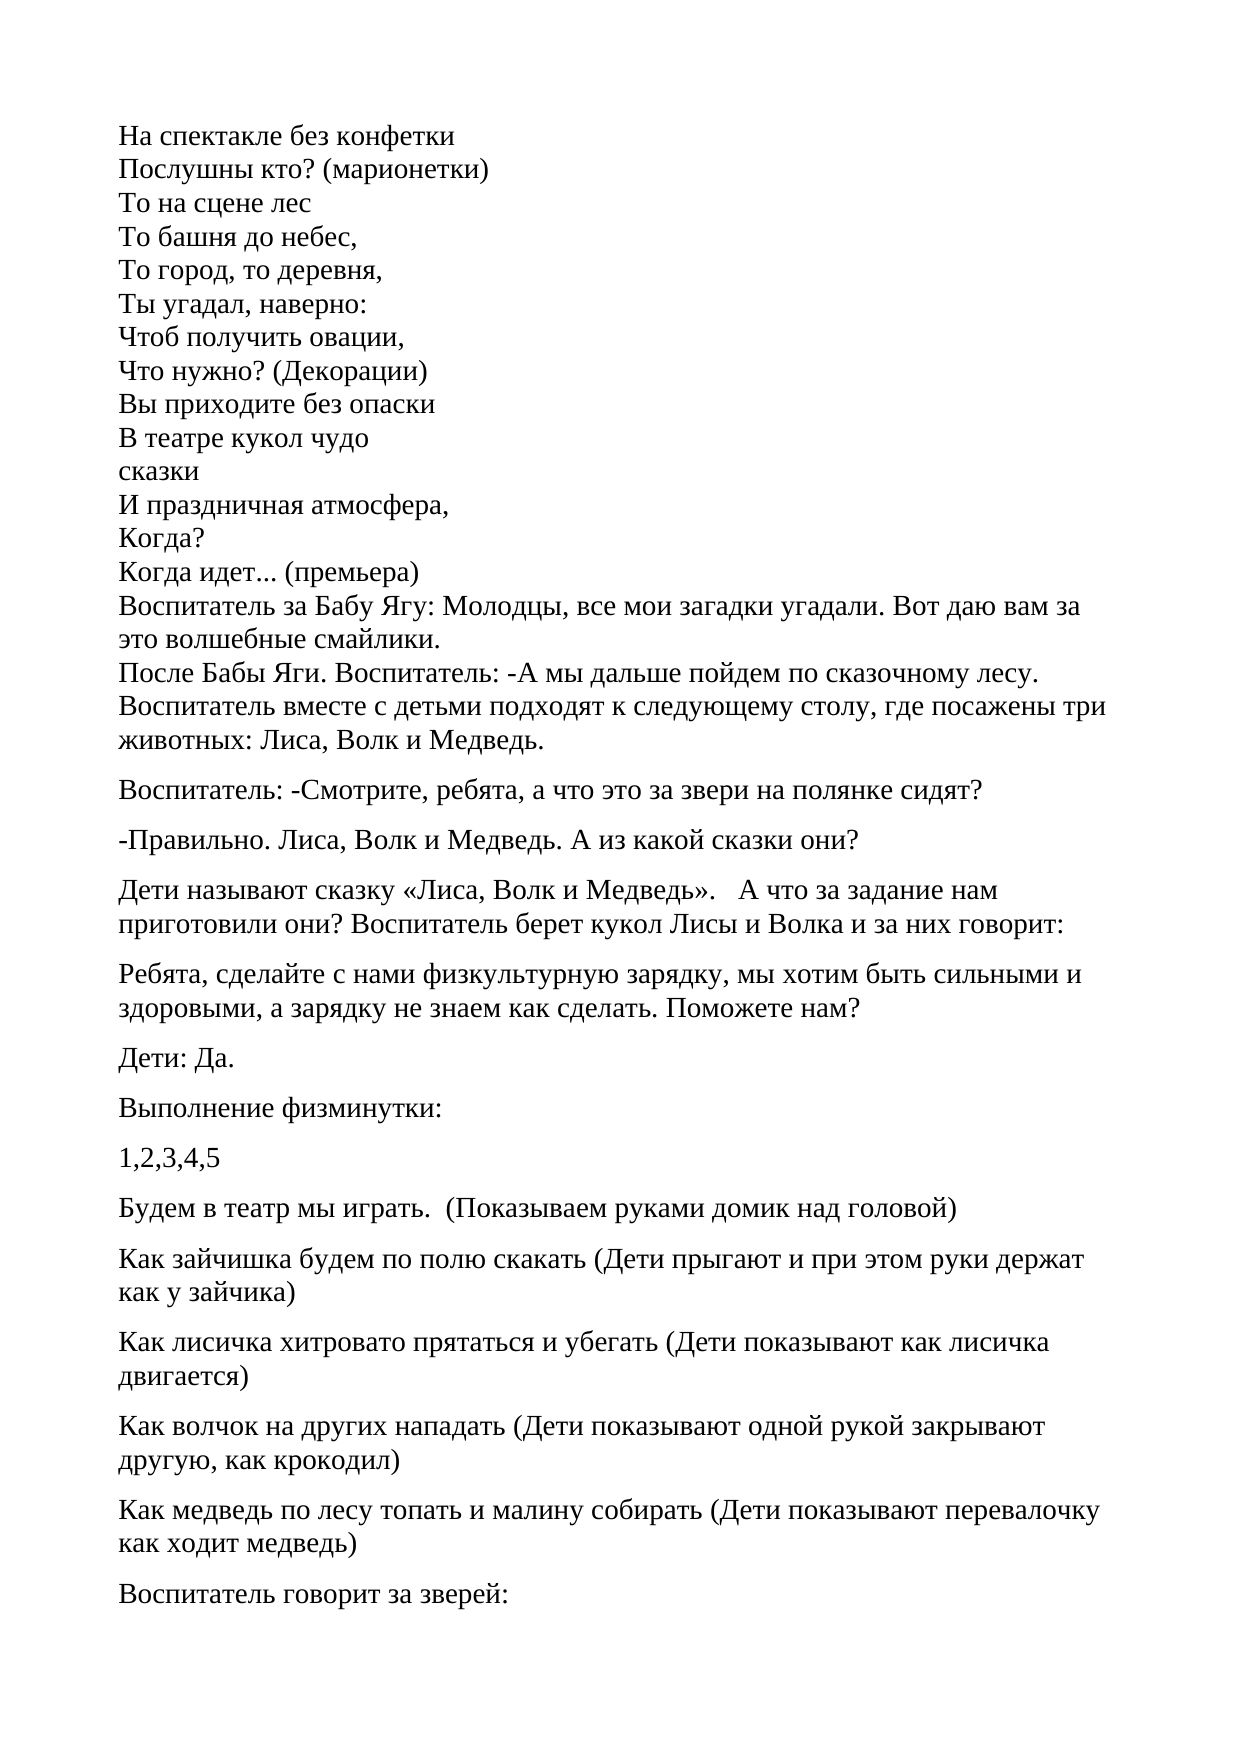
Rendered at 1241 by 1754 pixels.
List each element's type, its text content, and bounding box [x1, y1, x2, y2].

text сказки [118, 453, 1122, 487]
text То на сцене лес [118, 185, 1122, 219]
text Вы приходите без опаски [118, 386, 1122, 420]
text На спектакле без конфетки [118, 118, 1122, 152]
text Ребята, сделайте с нами физкультурную зарядку, мы хотим быть сильными и здоровыми, а зарядку не знаем как сделать. Поможете нам? [118, 956, 1122, 1023]
text Будем в театр мы играть. (Показываем руками домик над головой) [118, 1191, 1122, 1224]
text То башня до небес, [118, 219, 1122, 252]
text Выполнение физминутки: [118, 1090, 1122, 1124]
text Чтоб получить овации, [118, 319, 1122, 353]
text После Бабы Яги. Воспитатель: -А мы дальше пойдем по сказочному лесу. Воспитатель вместе с детьми подходят к следующему столу, где посажены три животных: Лиса, Волк и Медведь. [118, 655, 1122, 755]
text Как зайчишка будем по полю скакать (Дети прыгают и при этом руки держат как у зайчика) [118, 1241, 1122, 1308]
text Когда? [118, 521, 1122, 554]
text Воспитатель: -Смотрите, ребята, а что это за звери на полянке сидят? [118, 772, 1122, 806]
text Как лисичка хитровато прятаться и убегать (Дети показывают как лисичка двигается) [118, 1324, 1122, 1392]
text То город, то деревня, [118, 252, 1122, 286]
text Послушны кто? (марионетки) [118, 152, 1122, 185]
text -Правильно. Лиса, Волк и Медведь. А из какой сказки они? [118, 822, 1122, 856]
text Как волчок на других нападать (Дети показывают одной рукой закрывают другую, как крокодил) [118, 1408, 1122, 1475]
text В театре кукол чудо [118, 420, 1122, 453]
text Как медведь по лесу топать и малину собирать (Дети показывают перевалочку как ходит медведь) [118, 1492, 1122, 1559]
text Что нужно? (Декорации) [118, 353, 1122, 386]
text Воспитатель говорит за зверей: [118, 1576, 1122, 1609]
text И праздничная атмосфера, [118, 487, 1122, 521]
text Дети: Да. [118, 1040, 1122, 1073]
text Дети называют сказку «Лиса, Волк и Медведь». А что за задание нам приготовили они? Воспитатель берет кукол Лисы и Волка и за них говорит: [118, 872, 1122, 939]
text Воспитатель за Бабу Ягу: Молодцы, все мои загадки угадали. Вот даю вам за это волшебные смайлики. [118, 588, 1122, 655]
text Когда идет... (премьера) [118, 554, 1122, 588]
text Ты угадал, наверно: [118, 286, 1122, 319]
text 1,2,3,4,5 [118, 1140, 1122, 1174]
